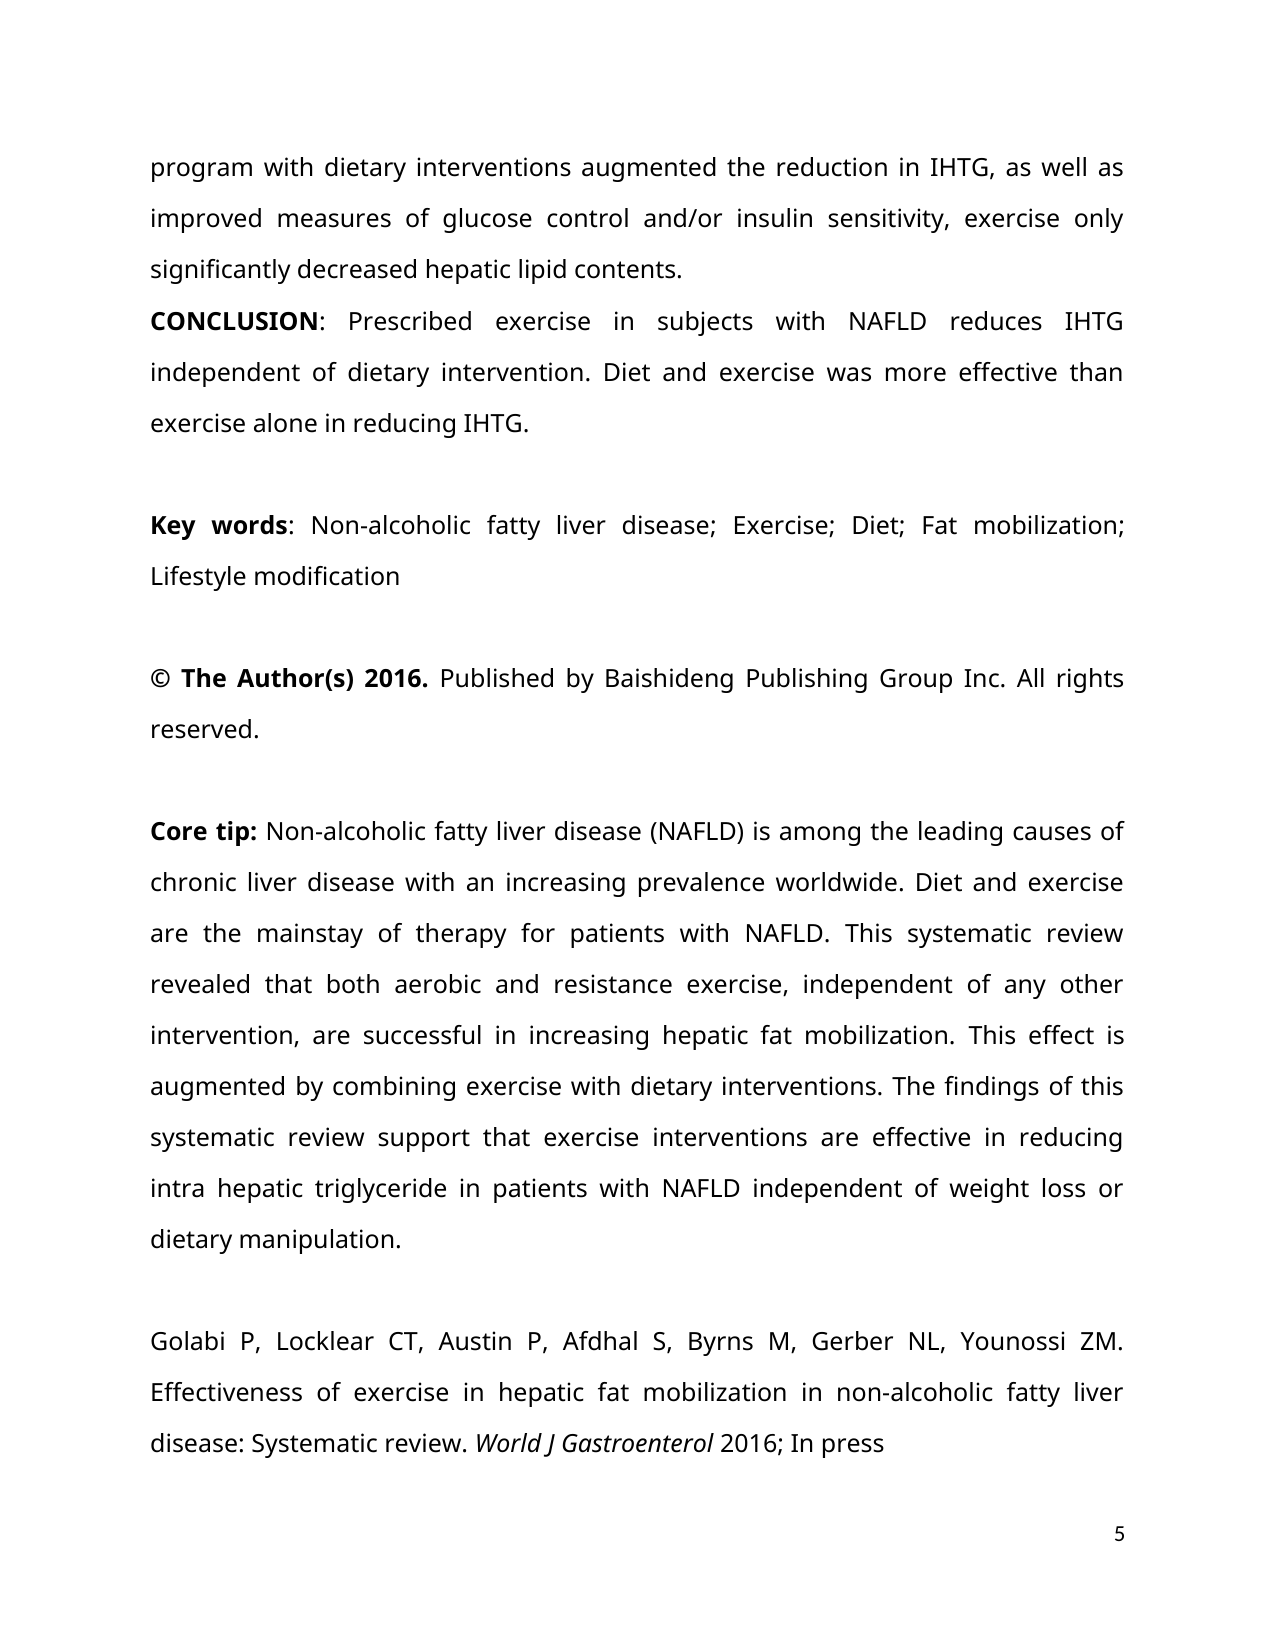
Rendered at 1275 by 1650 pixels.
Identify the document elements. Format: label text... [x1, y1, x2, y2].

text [150, 150, 1125, 286]
text © The Author(s) 2016. Published by Baishideng Publishing Group Inc. All rights reserved. [150, 660, 1125, 746]
text Conclusion: Prescribed exercise in subjects with NAFLD reduces IHTG independent of dietary intervention. Diet and exercise was more effective than exercise alone in reducing IHTG. [150, 303, 1125, 439]
text Key words: Non-alcoholic fatty liver disease; exercise; diet; fat mobilization; lifestyle modification [150, 507, 1125, 592]
text Core tip: non-alcoholic fatty liver disease (NAFLD) is among the leading causes of chronic liver disease with an increasing prevalence worldwide. Diet and exercise are the mainstay of therapy for patients with NAFLD. This systematic review revealed that both aerobic and resistance exercise, independent of any other intervention, are successful in increasing hepatic fat mobilization. This effect is augmented by combining exercise with dietary interventions. The findings of this systematic review support that exercise interventions are effective in reducing intra hepatic triglyceride in patients with NAFLD independent of weight loss or dietary manipulation. [150, 813, 1125, 1256]
text Golabi P, Locklear CT, Austin P, Afdhal S, Byrns M, Gerber NL, Younossi ZM. Effectiveness of exercise in hepatic fat mobilization in non-alcoholic fatty liver disease: systematic review. World J Gastroenterol 2016; In press [150, 1324, 1125, 1460]
